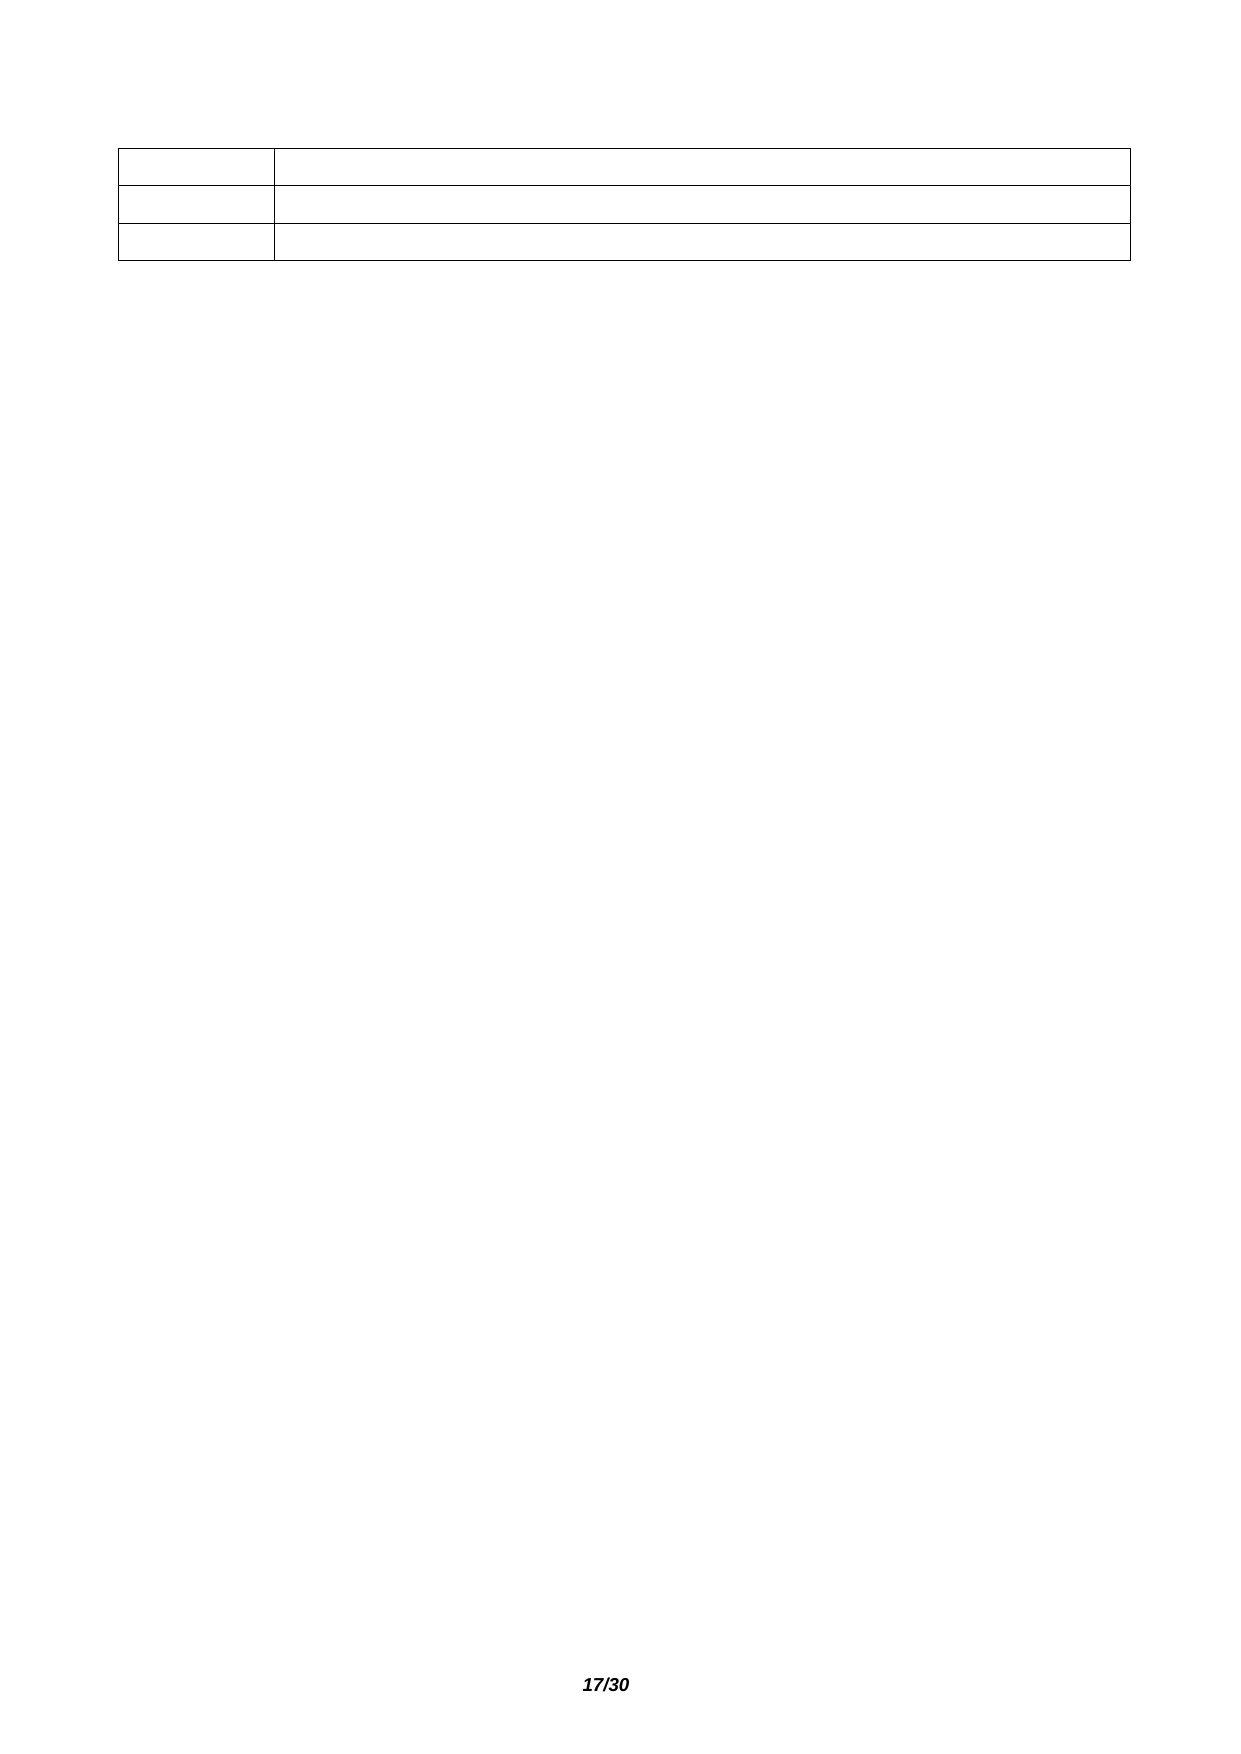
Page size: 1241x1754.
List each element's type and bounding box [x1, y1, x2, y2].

table_cell [275, 224, 1130, 260]
table_cell [119, 224, 274, 260]
table_cell [119, 186, 274, 223]
table_cell [275, 186, 1130, 223]
table_cell [275, 149, 1130, 185]
table_cell [119, 149, 274, 185]
